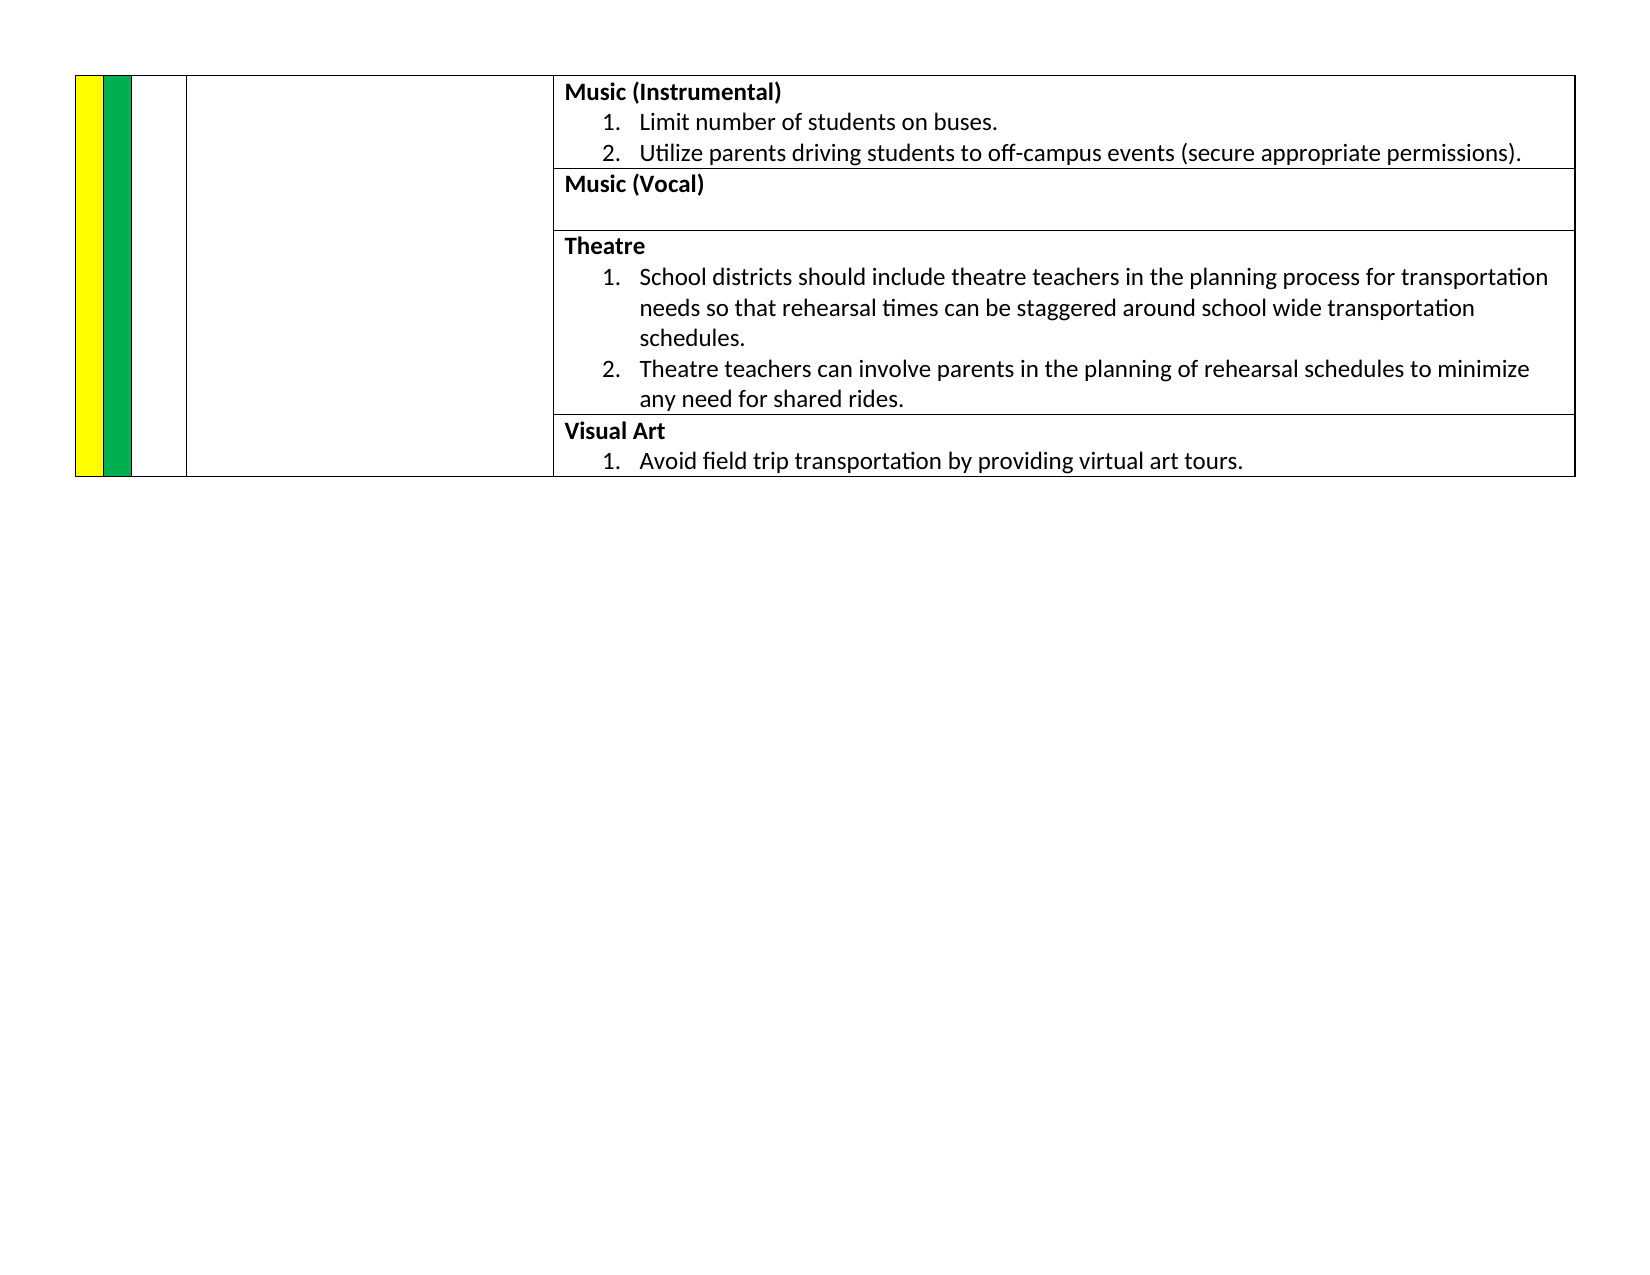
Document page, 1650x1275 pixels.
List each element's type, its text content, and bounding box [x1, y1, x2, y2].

table_cell Visual Art Avoid field trip transportation by providing virtual art tours. [554, 415, 1574, 476]
table_cell Theatre School districts should include theatre teachers in the planning process for transportation needs so that rehearsal times can be staggered around school wide transportation schedules. Theatre teachers can involve parents in the planning of rehearsal schedules to minimize any need for shared rides. [554, 231, 1574, 414]
table_cell Music (Instrumental) Limit number of students on buses. Utilize parents driving students to off-campus events (secure appropriate permissions). [554, 76, 1574, 168]
table_cell Music (Vocal) [554, 169, 1574, 230]
